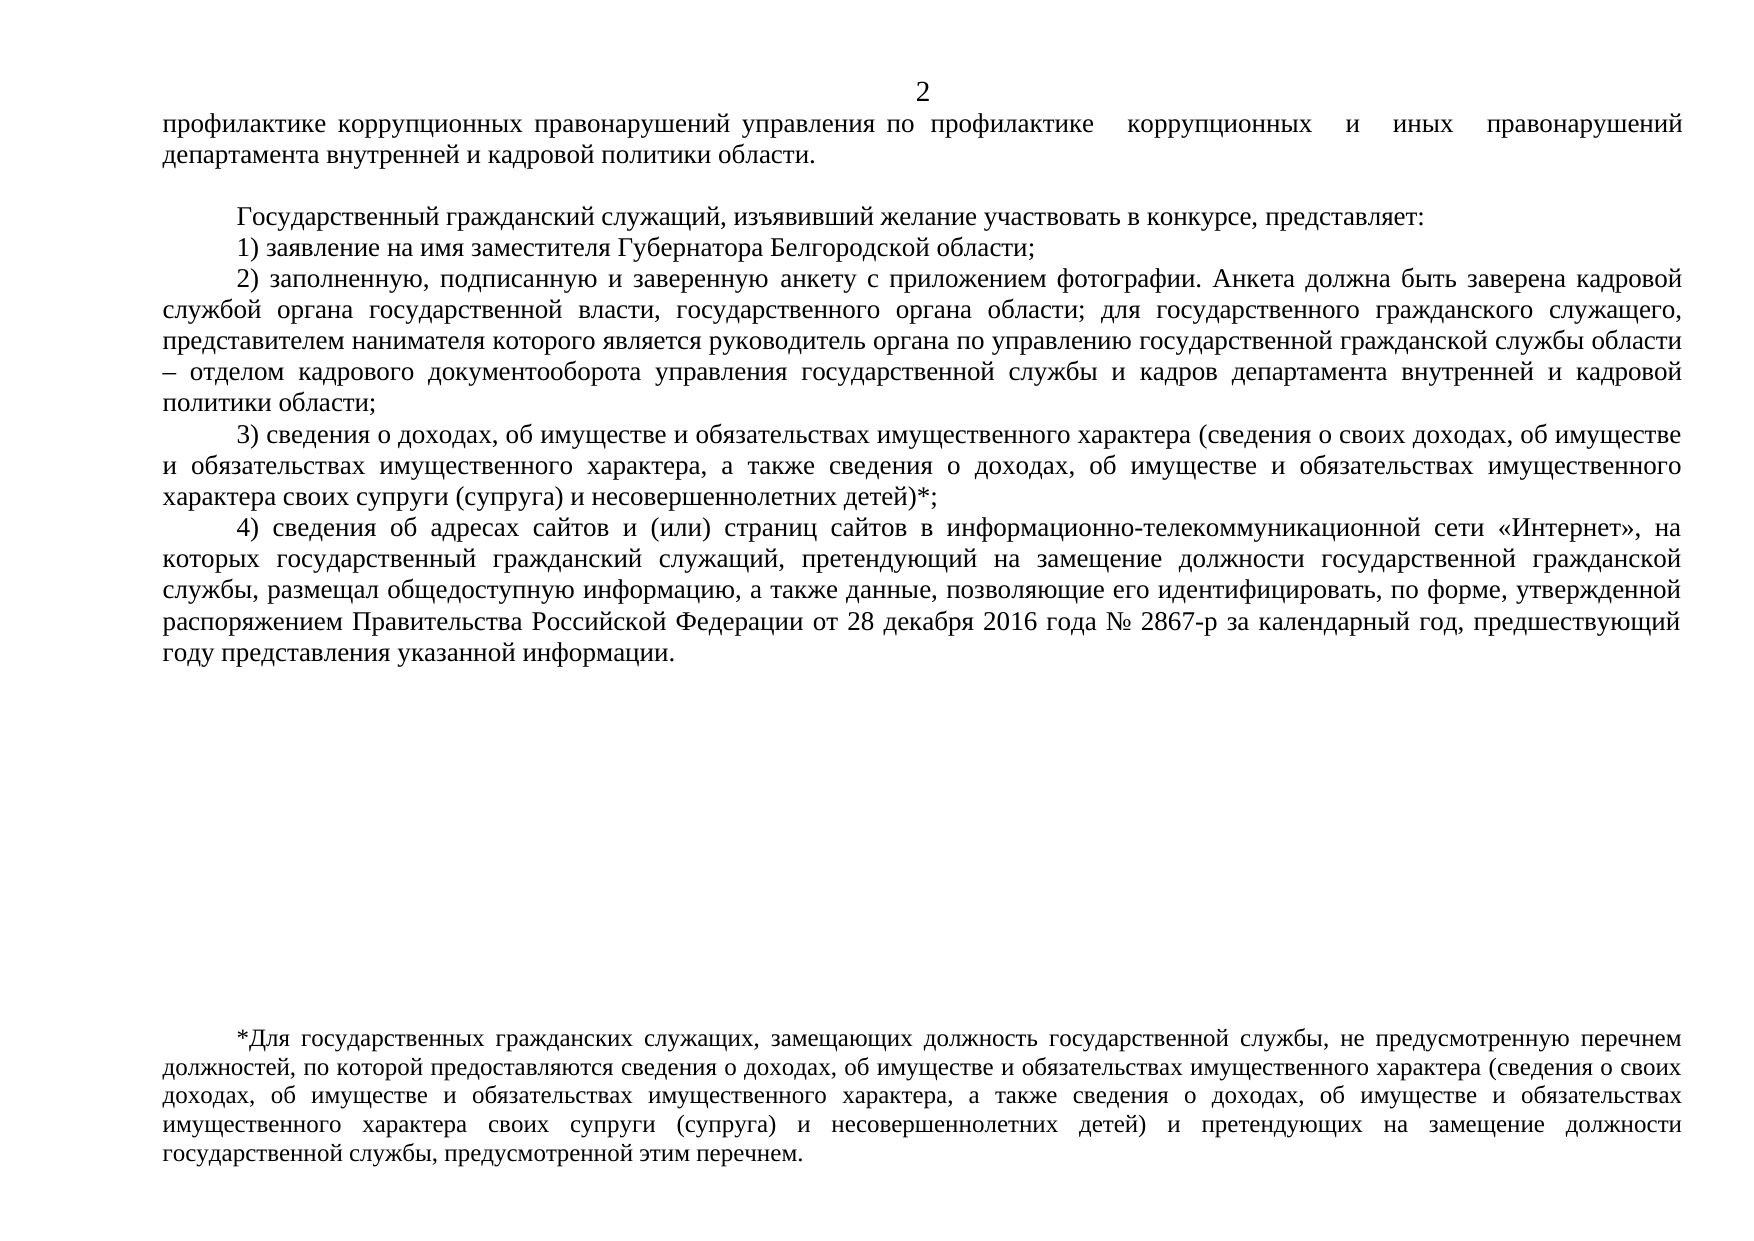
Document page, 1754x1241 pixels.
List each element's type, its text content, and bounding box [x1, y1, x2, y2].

text Государственный гражданский служащий, изъявивший желание участвовать в конкурсе, представляет: [162, 200, 1683, 231]
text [162, 107, 1683, 170]
text 1) заявление на имя заместителя Губернатора Белгородской области; [162, 231, 1683, 262]
text *Для государственных гражданских служащих, замещающих должность государственной службы, не предусмотренную перечнем должностей, по которой предоставляются сведения о доходах, об имуществе и обязательствах имущественного характера (сведения о своих доходах, об имуществе и обязательствах имущественного характера, а также сведения о доходах, об имуществе и обязательствах имущественного характера своих супруги (супруга) и несовершеннолетних детей) и претендующих на замещение должности государственной службы, предусмотренной этим перечнем. [162, 1023, 1683, 1167]
text 2) заполненную, подписанную и заверенную анкету с приложением фотографии. Анкета должна быть заверена кадровой службой органа государственной власти, государственного органа области; для государственного гражданского служащего, представителем нанимателя которого является руководитель органа по управлению государственной гражданской службы области – отделом кадрового документооборота управления государственной службы и кадров департамента внутренней и кадровой политики области; [162, 262, 1683, 418]
text 3) сведения о доходах, об имуществе и обязательствах имущественного характера (сведения о своих доходах, об имуществе и обязательствах имущественного характера, а также сведения о доходах, об имуществе и обязательствах имущественного характера своих супруги (супруга) и несовершеннолетних детей)*; [162, 418, 1683, 511]
text 4) сведения об адресах сайтов и (или) страниц сайтов в информационно-телекоммуникационной сети «Интернет», на которых государственный гражданский служащий, претендующий на замещение должности государственной гражданской службы, размещал общедоступную информацию, а также данные, позволяющие его идентифицировать, по форме, утвержденной распоряжением Правительства Российской Федерации от 28 декабря 2016 года № 2867-р за календарный год, предшествующий году представления указанной информации. [162, 511, 1683, 667]
